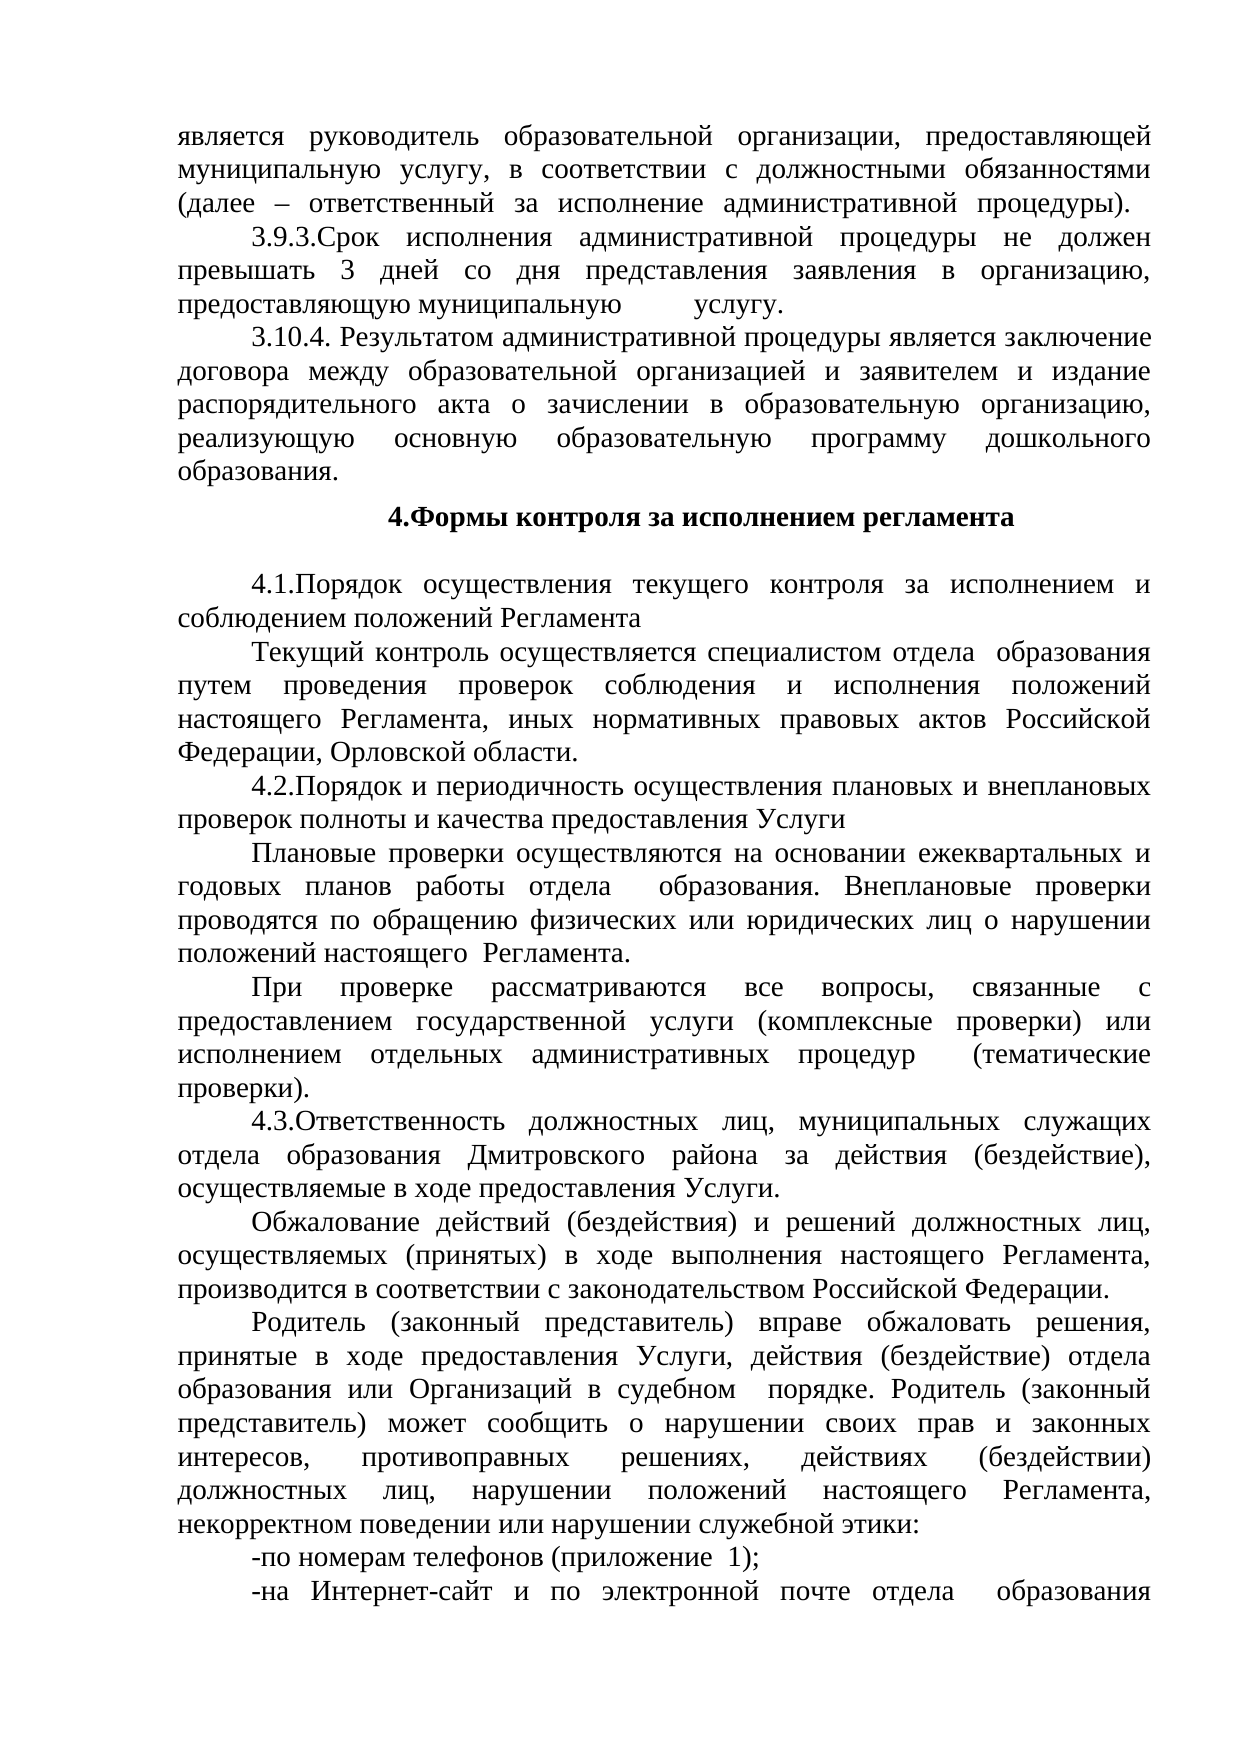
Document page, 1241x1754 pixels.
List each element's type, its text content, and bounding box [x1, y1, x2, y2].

text -по номерам телефонов (приложение 1); [177, 1539, 1152, 1573]
text Родитель (законный представитель) вправе обжаловать решения, принятые в ходе предоставления Услуги, действия (бездействие) отдела образования или Организаций в судебном порядке. Родитель (законный представитель) может сообщить о нарушении своих прав и законных интересов, противоправных решениях, действиях (бездействии) должностных лиц, нарушении положений настоящего Регламента, некорректном поведении или нарушении служебной этики: [177, 1304, 1152, 1539]
text 4.1.Порядок осуществления текущего контроля за исполнением и соблюдением положений Регламента [177, 567, 1152, 634]
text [177, 1573, 1152, 1606]
text Плановые проверки осуществляются на основании ежеквартальных и годовых планов работы отдела образования. Внеплановые проверки проводятся по обращению физических или юридических лиц о нарушении положений настоящего Регламента. [177, 835, 1152, 969]
text 4.2.Порядок и периодичность осуществления плановых и внеплановых проверок полноты и качества предоставления Услуги [177, 768, 1152, 835]
text 4.Формы контроля за исполнением регламента [177, 499, 1152, 533]
text Обжалование действий (бездействия) и решений должностных лиц, осуществляемых (принятых) в ходе выполнения настоящего Регламента, производится в соответствии с законодательством Российской Федерации. [177, 1204, 1152, 1304]
text Текущий контроль осуществляется специалистом отдела образования путем проведения проверок соблюдения и исполнения положений настоящего Регламента, иных нормативных правовых актов Российской Федерации, Орловской области. [177, 634, 1152, 768]
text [177, 118, 1152, 487]
text 4.3.Ответственность должностных лиц, муниципальных служащих отдела образования Дмитровского района за действия (бездействие), осуществляемые в ходе предоставления Услуги. [177, 1103, 1152, 1204]
text При проверке рассматриваются все вопросы, связанные с предоставлением государственной услуги (комплексные проверки) или исполнением отдельных административных процедур (тематические проверки). [177, 969, 1152, 1103]
